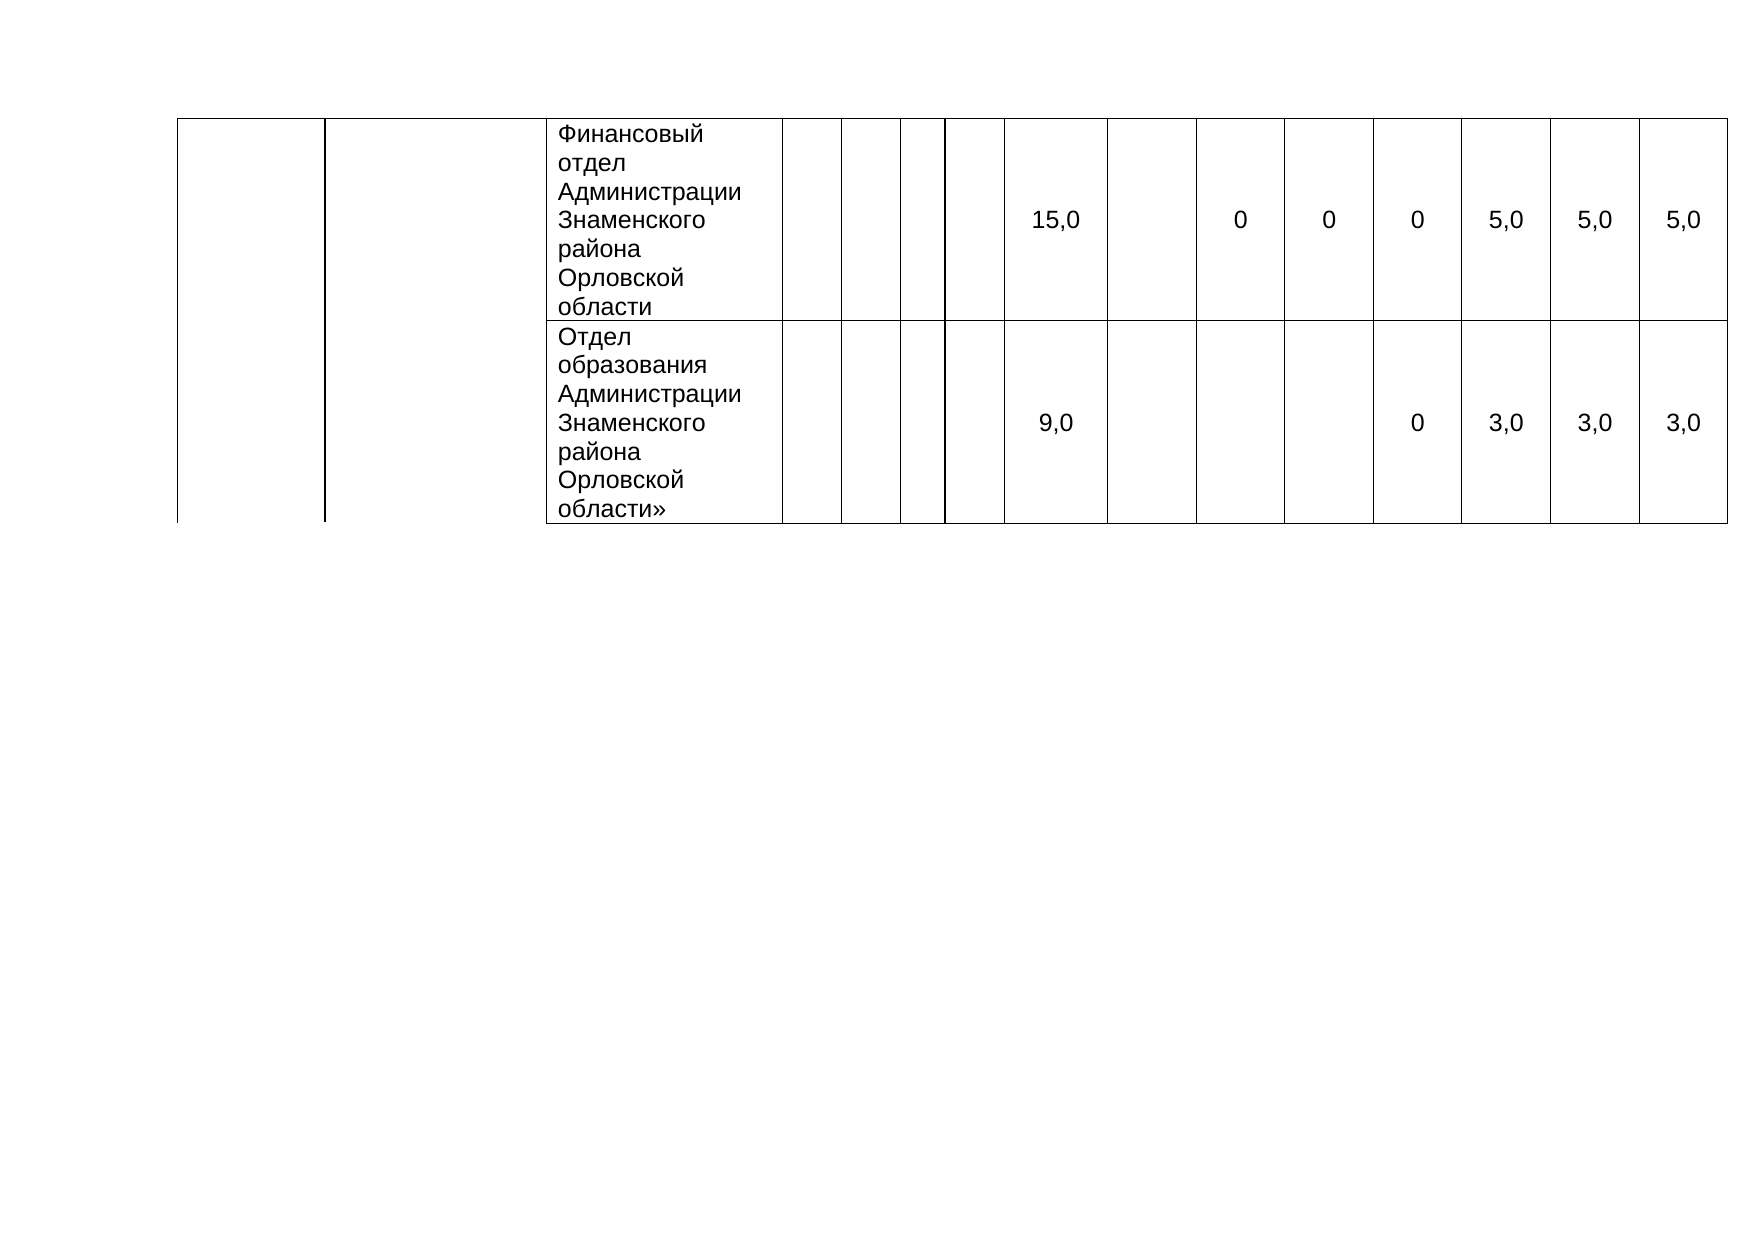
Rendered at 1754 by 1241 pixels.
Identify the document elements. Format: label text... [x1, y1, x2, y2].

table_cell Отдел образования Администрации Знаменского района Орловской области» [547, 321, 782, 523]
table_cell [946, 321, 1004, 523]
table_cell [842, 119, 900, 320]
table_cell 9,0 [1005, 321, 1107, 523]
table_cell 0 [1374, 321, 1461, 523]
table_cell 0 [1285, 119, 1373, 320]
table_cell [946, 119, 1004, 320]
table_cell [901, 321, 944, 523]
table_cell [1108, 321, 1196, 523]
table_cell 5,0 [1640, 119, 1727, 320]
table_cell 0 [1374, 119, 1461, 320]
table_cell 5,0 [1551, 119, 1639, 320]
table_cell 3,0 [1462, 321, 1550, 523]
table_cell 3,0 [1640, 321, 1727, 523]
table_cell 5,0 [1462, 119, 1550, 320]
table_cell [1108, 119, 1196, 320]
table_cell [1197, 321, 1284, 523]
table_cell [1285, 321, 1373, 523]
table_cell 15,0 [1005, 119, 1107, 320]
table_cell Финансовый отдел Администрации Знаменского района Орловской области [547, 119, 782, 320]
table_cell 0 [1197, 119, 1284, 320]
table_cell [783, 119, 841, 320]
table_cell [783, 321, 841, 523]
table_cell 3,0 [1551, 321, 1639, 523]
table_cell [842, 321, 900, 523]
table_cell [901, 119, 944, 320]
